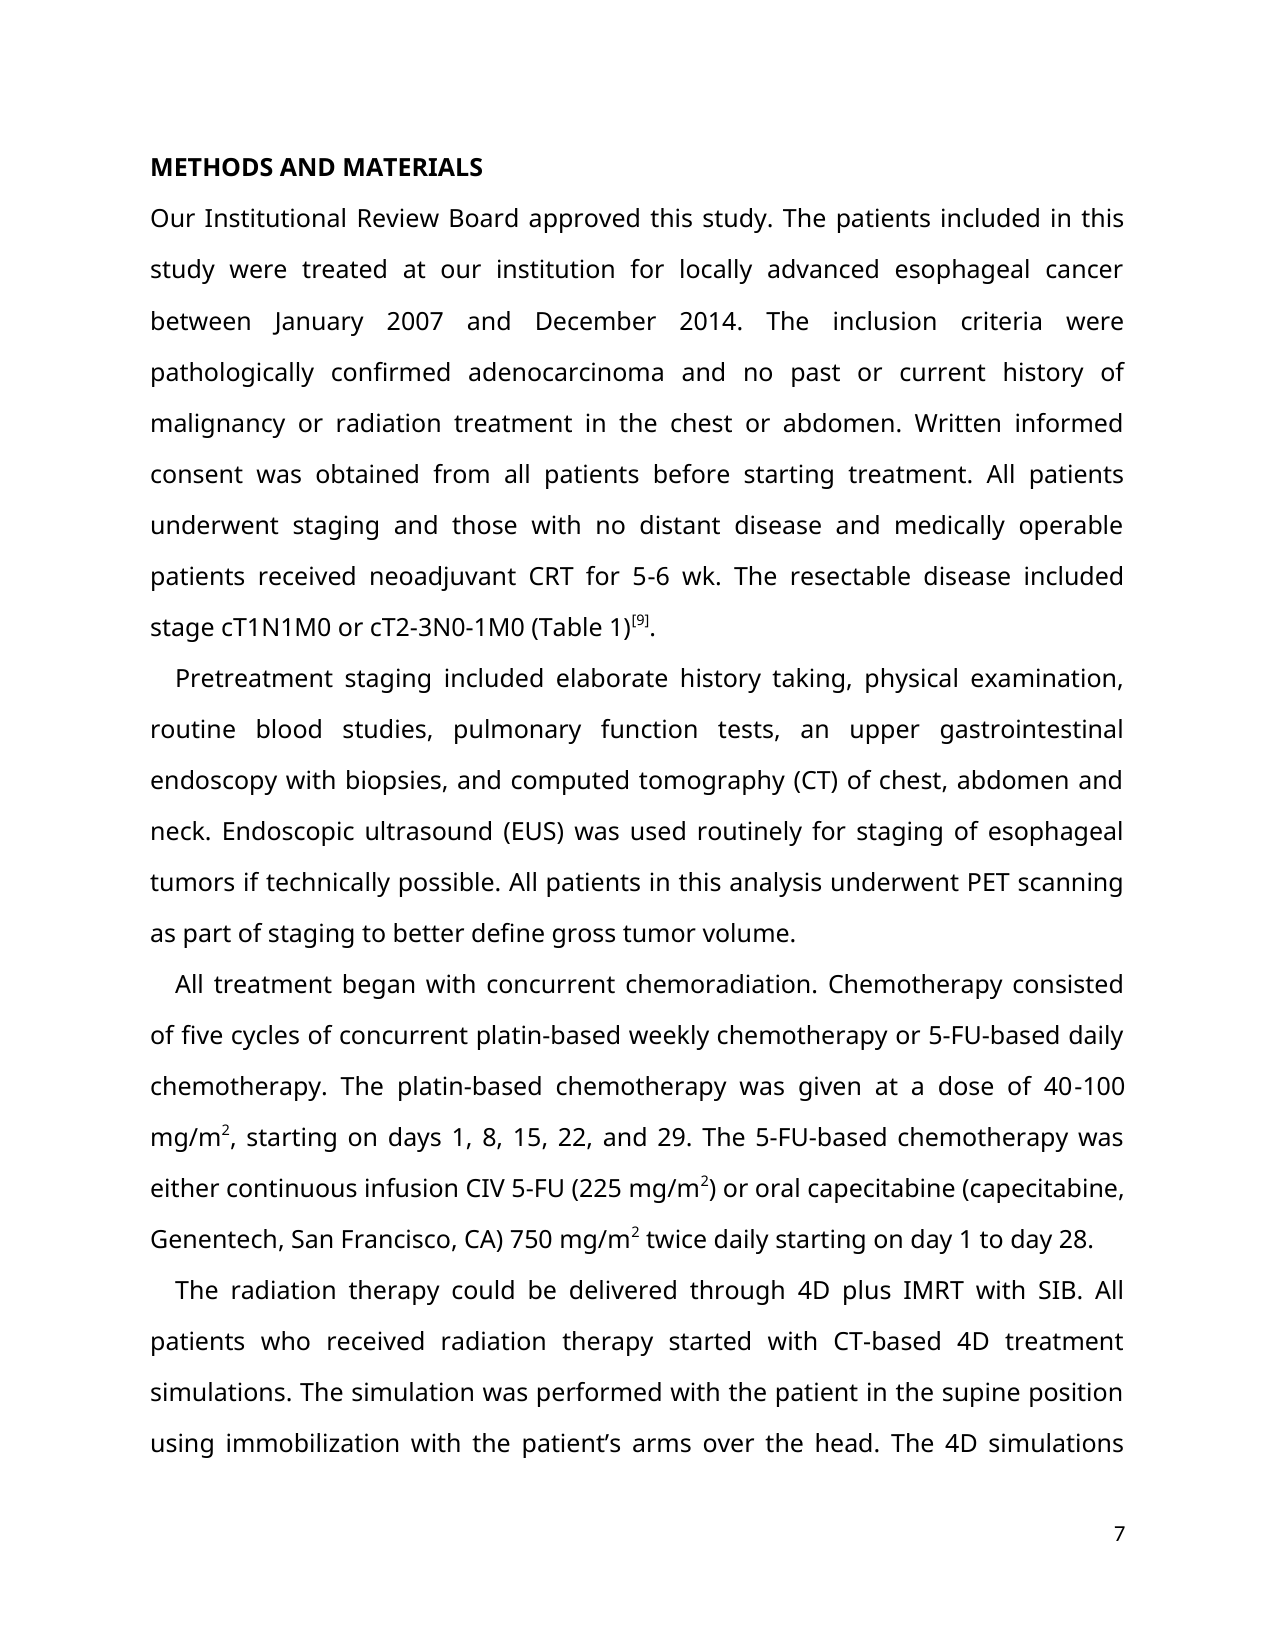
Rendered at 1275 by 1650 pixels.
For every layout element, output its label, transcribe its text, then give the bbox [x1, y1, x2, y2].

text METHODS AND MATERIALS [150, 150, 1125, 184]
text Our Institutional Review Board approved this study. The patients included in this study were treated at our institution for locally advanced esophageal cancer between January 2007 and December 2014. The inclusion criteria were pathologically confirmed adenocarcinoma and no past or current history of malignancy or radiation treatment in the chest or abdomen. Written informed consent was obtained from all patients before starting treatment. All patients underwent staging and those with no distant disease and medically operable patients received neoadjuvant CRT for 5-6 wk. The resectable disease included stage cT1N1M0 or cT2-3N0-1M0 (Table 1)[9]. [150, 201, 1125, 643]
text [150, 1273, 1125, 1460]
text Pretreatment staging included elaborate history taking, physical examination, routine blood studies, pulmonary function tests, an upper gastrointestinal endoscopy with biopsies, and computed tomography (CT) of chest, abdomen and neck. Endoscopic ultrasound (EUS) was used routinely for staging of esophageal tumors if technically possible. All patients in this analysis underwent PET scanning as part of staging to better define gross tumor volume. [150, 660, 1125, 950]
text All treatment began with concurrent chemoradiation. Chemotherapy consisted of five cycles of concurrent platin-based weekly chemotherapy or 5-FU-based daily chemotherapy. The platin-based chemotherapy was given at a dose of 40-100 mg/m2, starting on days 1, 8, 15, 22, and 29. The 5-FU-based chemotherapy was either continuous infusion CIV 5-FU (225 mg/m2) or oral capecitabine (capecitabine, Genentech, San Francisco, CA) 750 mg/m2 twice daily starting on day 1 to day 28. [150, 967, 1125, 1256]
